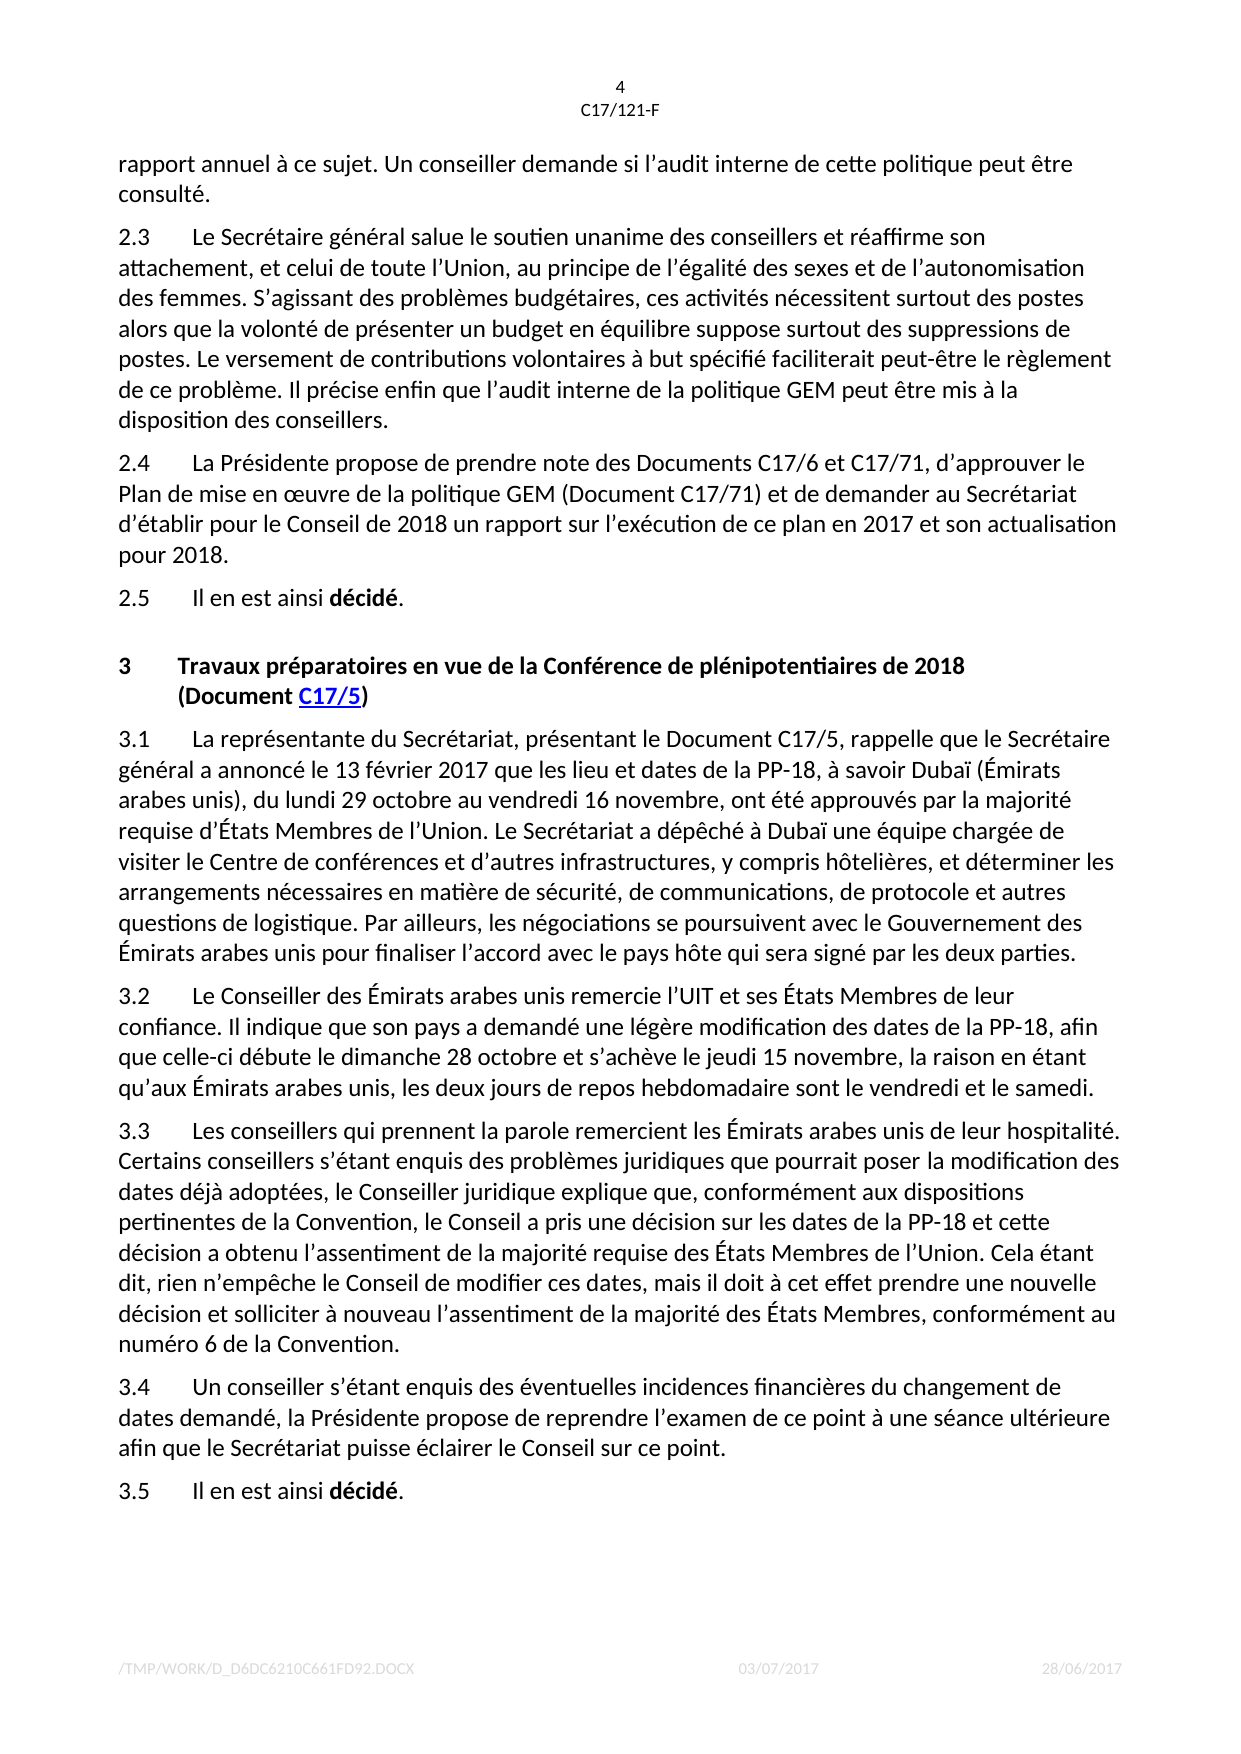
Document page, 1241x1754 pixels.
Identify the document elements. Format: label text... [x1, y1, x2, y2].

text 2.4 La Présidente propose de prendre note des Documents C17/6 et C17/71, d’approuver le Plan de mise en œuvre de la politique GEM (Document C17/71) et de demander au Secrétariat d’établir pour le Conseil de 2018 un rapport sur l’exécution de ce plan en 2017 et son actualisation pour 2018. [118, 447, 1122, 569]
text 3.1 La représentante du Secrétariat, présentant le Document C17/5, rappelle que le Secrétaire général a annoncé le 13 février 2017 que les lieu et dates de la PP-18, à savoir Dubaï (Émirats arabes unis), du lundi 29 octobre au vendredi 16 novembre, ont été approuvés par la majorité requise d’États Membres de l’Union. Le Secrétariat a dépêché à Dubaï une équipe chargée de visiter le Centre de conférences et d’autres infrastructures, y compris hôtelières, et déterminer les arrangements nécessaires en matière de sécurité, de communications, de protocole et autres questions de logistique. Par ailleurs, les négociations se poursuivent avec le Gouvernement des Émirats arabes unis pour finaliser l’accord avec le pays hôte qui sera signé par les deux parties. [118, 723, 1122, 968]
text 3.3 Les conseillers qui prennent la parole remercient les Émirats arabes unis de leur hospitalité. Certains conseillers s’étant enquis des problèmes juridiques que pourrait poser la modification des dates déjà adoptées, le Conseiller juridique explique que, conformément aux dispositions pertinentes de la Convention, le Conseil a pris une décision sur les dates de la PP-18 et cette décision a obtenu l’assentiment de la majorité requise des États Membres de l’Union. Cela étant dit, rien n’empêche le Conseil de modifier ces dates, mais il doit à cet effet prendre une nouvelle décision et solliciter à nouveau l’assentiment de la majorité des États Membres, conformément au numéro 6 de la Convention. [118, 1115, 1122, 1359]
text 2.5 Il en est ainsi décidé. [118, 582, 1122, 612]
text 2.3 Le Secrétaire général salue le soutien unanime des conseillers et réaffirme son attachement, et celui de toute l’Union, au principe de l’égalité des sexes et de l’autonomisation des femmes. S’agissant des problèmes budgétaires, ces activités nécessitent surtout des postes alors que la volonté de présenter un budget en équilibre suppose surtout des suppressions de postes. Le versement de contributions volontaires à but spécifié faciliterait peut-être le règlement de ce problème. Il précise enfin que l’audit interne de la politique GEM peut être mis à la disposition des conseillers. [118, 221, 1122, 435]
text 3 Travaux préparatoires en vue de la Conférence de plénipotentiaires de 2018 (Document C17/5) [118, 650, 1122, 711]
text 3.5 Il en est ainsi décidé. [118, 1476, 1122, 1506]
text 3.2 Le Conseiller des Émirats arabes unis remercie l’UIT et ses États Membres de leur confiance. Il indique que son pays a demandé une légère modification des dates de la PP-18, afin que celle-ci débute le dimanche 28 octobre et s’achève le jeudi 15 novembre, la raison en étant qu’aux Émirats arabes unis, les deux jours de repos hebdomadaire sont le vendredi et le samedi. [118, 980, 1122, 1102]
text 3.4 Un conseiller s’étant enquis des éventuelles incidences financières du changement de dates demandé, la Présidente propose de reprendre l’examen de ce point à une séance ultérieure afin que le Secrétariat puisse éclairer le Conseil sur ce point. [118, 1371, 1122, 1463]
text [118, 148, 1122, 209]
